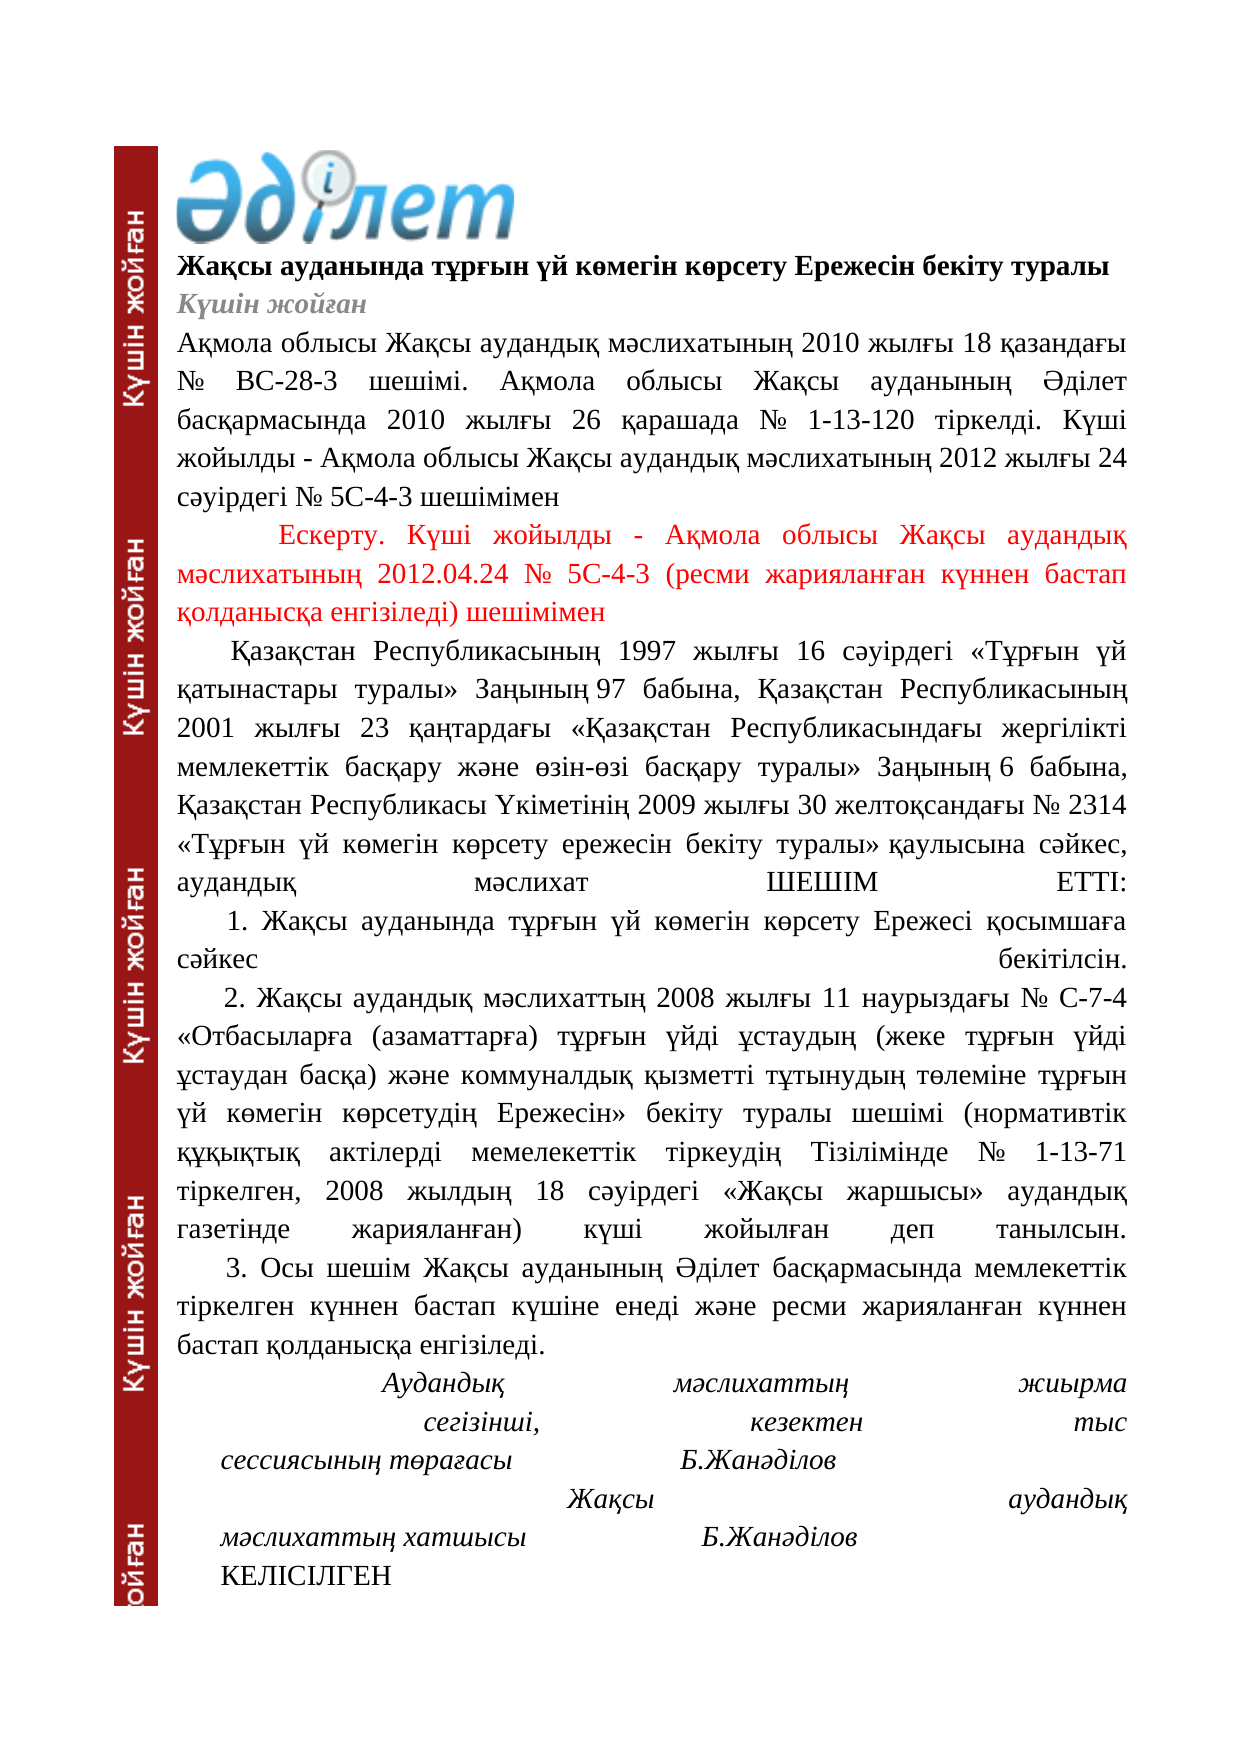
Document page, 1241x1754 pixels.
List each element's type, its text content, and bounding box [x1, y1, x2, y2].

picture [114, 1553, 158, 1558]
picture [114, 320, 158, 325]
text Күшін жойған [112, 286, 1128, 320]
text Қазақстан Республикасының 1997 жылғы 16 сәуірдегі «Тұрғын үй қатынастары туралы» Заңының 97 бабына, Қазақстан Республикасының 2001 жылғы 23 қаңтардағы «Қазақстан Республикасындағы жергілікті мемлекеттік басқару және өзін-өзі басқару туралы» Заңының 6 бабына, Қазақстан Республикасы Үкіметінің 2009 жылғы 30 желтоқсандағы № 2314 «Тұрғын үй көмегін көрсету ережесін бекіту туралы» қаулысына сәйкес, аудандық мәслихат ШЕШІМ ЕТТІ: 1. Жақсы ауданында тұрғын үй көмегін көрсету Ережесі қосымшаға сәйкес бекітілсін. 2. Жақсы аудандық мәслихаттың 2008 жылғы 11 наурыздағы № С-7-4 «Отбасыларға (азаматтарға) тұрғын үйді ұстаудың (жеке тұрғын үйді ұстаудан басқа) және коммуналдық қызметті тұтынудың төлеміне тұрғын үй көмегін көрсетудің Ережесін» бекіту туралы шешімі (нормативтік құқықтық актілерді мемелекеттік тіркеудің Тізілімінде № 1-13-71 тіркелген, 2008 жылдың 18 сәуірдегі «Жақсы жаршысы» аудандық газетінде жарияланған) күші жойылған деп танылсын. 3. Осы шешім Жақсы ауданының Әділет басқармасында мемлекеттік тіркелген күннен бастап күшіне енеді және ресми жарияланған күннен бастап қолданысқа енгізіледі. [112, 633, 1128, 1360]
picture [114, 1592, 158, 1606]
picture [114, 1360, 158, 1365]
text Жақсы аудандық мәслихаттың хатшысы Б.Жанәділов [112, 1481, 1128, 1553]
picture [114, 512, 158, 517]
picture [176, 150, 515, 244]
text Аудандық мәслихаттың жиырма сегізінші, кезектен тыс сессиясының төрағасы Б.Жанәділов [112, 1365, 1128, 1476]
picture [114, 146, 158, 248]
picture [114, 628, 158, 633]
text Жақсы ауданында тұрғын үй көмегін көрсету Ережесін бекіту туралы [112, 248, 1128, 281]
picture [114, 1476, 158, 1481]
text Ақмола облысы Жақсы аудандық мәслихатының 2010 жылғы 18 қазандағы № ВС-28-3 шешімі. Ақмола облысы Жақсы ауданының Әділет басқармасында 2010 жылғы 26 қарашада № 1-13-120 тіркелді. Күші жойылды - Ақмола облысы Жақсы аудандық мәслихатының 2012 жылғы 24 сәуірдегі № 5С-4-3 шешімімен [112, 325, 1128, 512]
text КЕЛІСІЛГЕН [112, 1558, 1128, 1592]
picture [114, 281, 158, 286]
text Ескерту. Күші жойылды - Ақмола облысы Жақсы аудандық мәслихатының 2012.04.24 № 5С-4-3 (ресми жарияланған күннен бастап қолданысқа енгізіледі) шешімімен [112, 517, 1128, 628]
